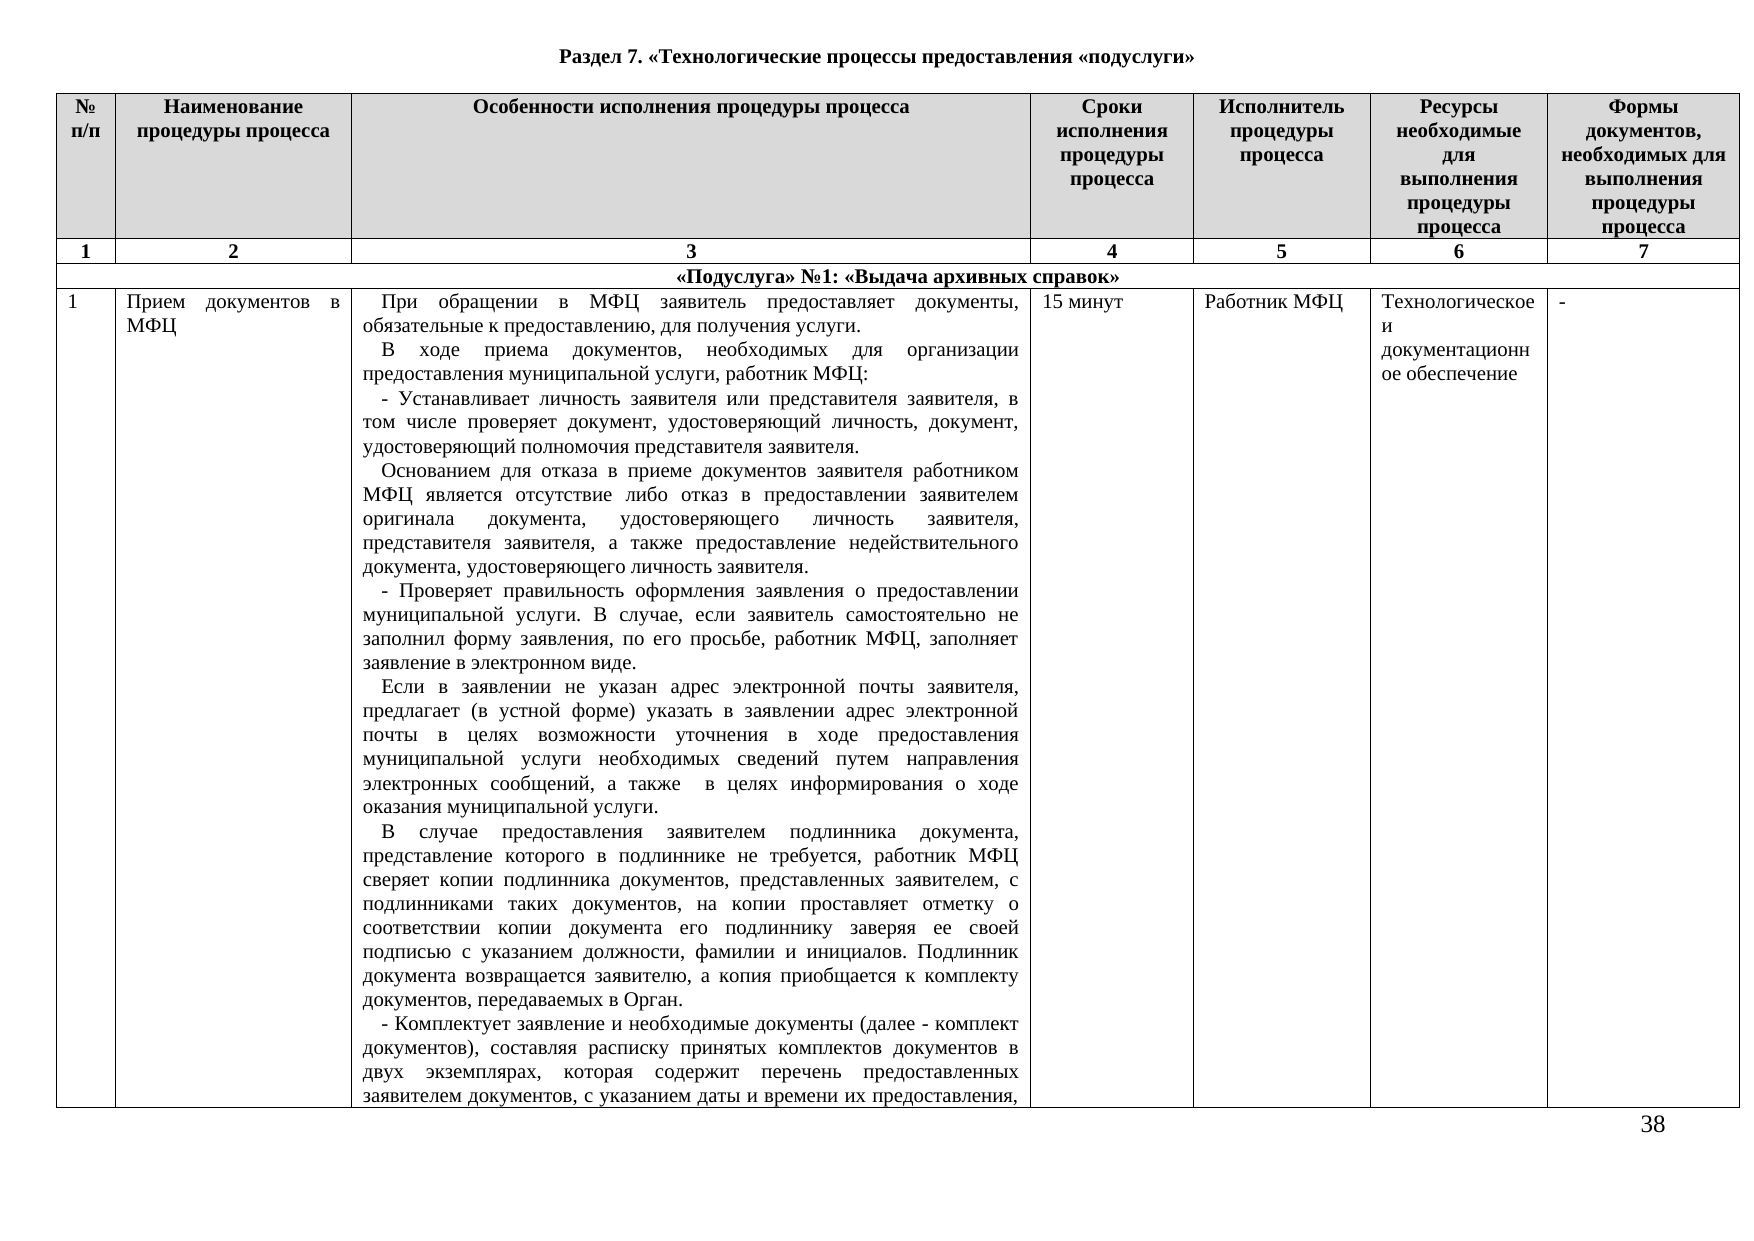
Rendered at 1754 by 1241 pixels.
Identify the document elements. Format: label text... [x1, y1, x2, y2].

table_header Ресурсы необходимые для выполнения процедуры процесса [1371, 94, 1547, 238]
table_cell 3 [352, 239, 1030, 263]
table_cell 15 минут [1031, 289, 1193, 1107]
table_header № п/п [57, 94, 115, 238]
text Раздел 7. «Технологические процессы предоставления «подуслуги» [89, 44, 1665, 68]
table_cell 1 [57, 239, 115, 263]
table_cell Работник МФЦ [1194, 289, 1370, 1107]
table_cell «Подуслуга» №1: «Выдача архивных справок» [57, 264, 1739, 288]
table_header Наименование процедуры процесса [116, 94, 351, 238]
table_header Сроки исполнения процедуры процесса [1031, 94, 1193, 238]
table_header Особенности исполнения процедуры процесса [352, 94, 1030, 238]
table_header Формы документов, необходимых для выполнения процедуры процесса [1548, 94, 1739, 238]
table_cell 7 [1548, 239, 1739, 263]
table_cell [1371, 289, 1547, 1107]
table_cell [352, 289, 1030, 1107]
table_cell 4 [1031, 239, 1193, 263]
table_header Исполнитель процедуры процесса [1194, 94, 1370, 238]
table_cell 5 [1194, 239, 1370, 263]
table_cell 2 [116, 239, 351, 263]
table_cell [116, 289, 351, 1107]
table_cell - [1548, 289, 1739, 1107]
table_cell 1 [57, 289, 115, 1107]
table_cell 6 [1371, 239, 1547, 263]
